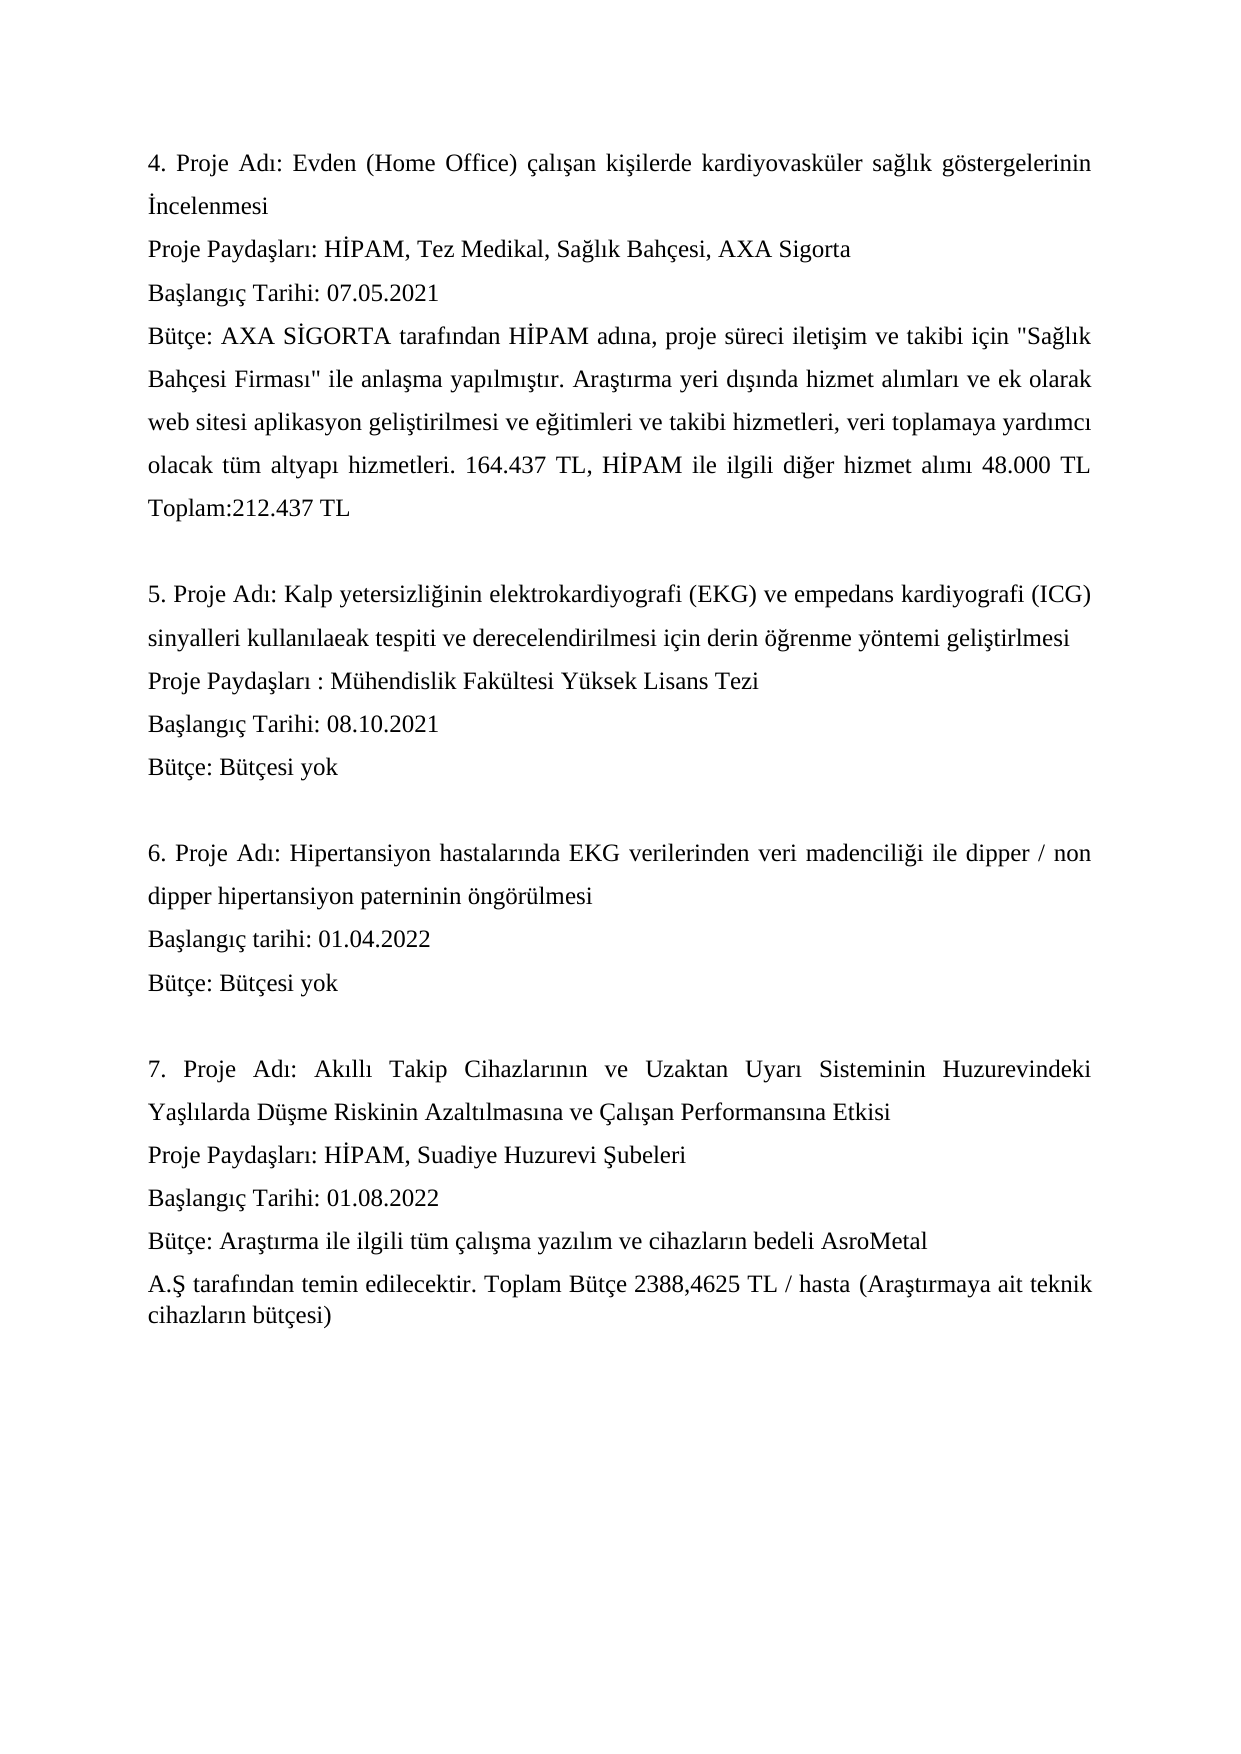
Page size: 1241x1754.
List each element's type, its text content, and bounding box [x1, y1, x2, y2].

text Proje Paydaşları: HİPAM, Suadiye Huzurevi Şubeleri [148, 1140, 1092, 1169]
text Proje Paydaşları: HİPAM, Tez Medikal, Sağlık Bahçesi, AXA Sigorta [148, 234, 1092, 263]
text 7. Proje Adı: Akıllı Takip Cihazlarının ve Uzaktan Uyarı Sisteminin Huzurevindeki Yaşlılarda Düşme Riskinin Azaltılmasına ve Çalışan Performansına Etkisi [148, 1054, 1092, 1126]
text Proje Paydaşları : Mühendislik Fakültesi Yüksek Lisans Tezi [148, 666, 1092, 694]
text Bütçe: Araştırma ile ilgili tüm çalışma yazılım ve cihazların bedeli AsroMetal [148, 1226, 1092, 1255]
text Başlangıç Tarihi: 07.05.2021 [148, 278, 1092, 306]
text Başlangıç Tarihi: 08.10.2021 [148, 709, 1092, 738]
text Bütçe: Bütçesi yok [148, 968, 1092, 996]
text A.Ş tarafından temin edilecektir. Toplam Bütçe 2388,4625 TL / hasta (Araştırmaya ait teknik cihazların bütçesi) [148, 1269, 1092, 1329]
text Başlangıç Tarihi: 01.08.2022 [148, 1183, 1092, 1212]
text 5. Proje Adı: Kalp yetersizliğinin elektrokardiyografi (EKG) ve empedans kardiyografi (ICG) sinyalleri kullanılaeak tespiti ve derecelendirilmesi için derin öğrenme yöntemi geliştirlmesi [148, 579, 1092, 651]
text Bütçe: Bütçesi yok [148, 752, 1092, 781]
text 6. Proje Adı: Hipertansiyon hastalarında EKG verilerinden veri madenciliği ile dipper / non dipper hipertansiyon paterninin öngörülmesi [148, 838, 1092, 910]
text Başlangıç tarihi: 01.04.2022 [148, 924, 1092, 953]
text Bütçe: AXA SİGORTA tarafından HİPAM adına, proje süreci iletişim ve takibi için "Sağlık Bahçesi Firması" ile anlaşma yapılmıştır. Araştırma yeri dışında hizmet alımları ve ek olarak web sitesi aplikasyon geliştirilmesi ve eğitimleri ve takibi hizmetleri, veri toplamaya yardımcı olacak tüm altyapı hizmetleri. 164.437 TL, HİPAM ile ilgili diğer hizmet alımı 48.000 TL Toplam:212.437 TL [148, 321, 1092, 522]
text 4. Proje Adı: Evden (Home Office) çalışan kişilerde kardiyovasküler sağlık göstergelerinin İncelenmesi [148, 148, 1092, 220]
